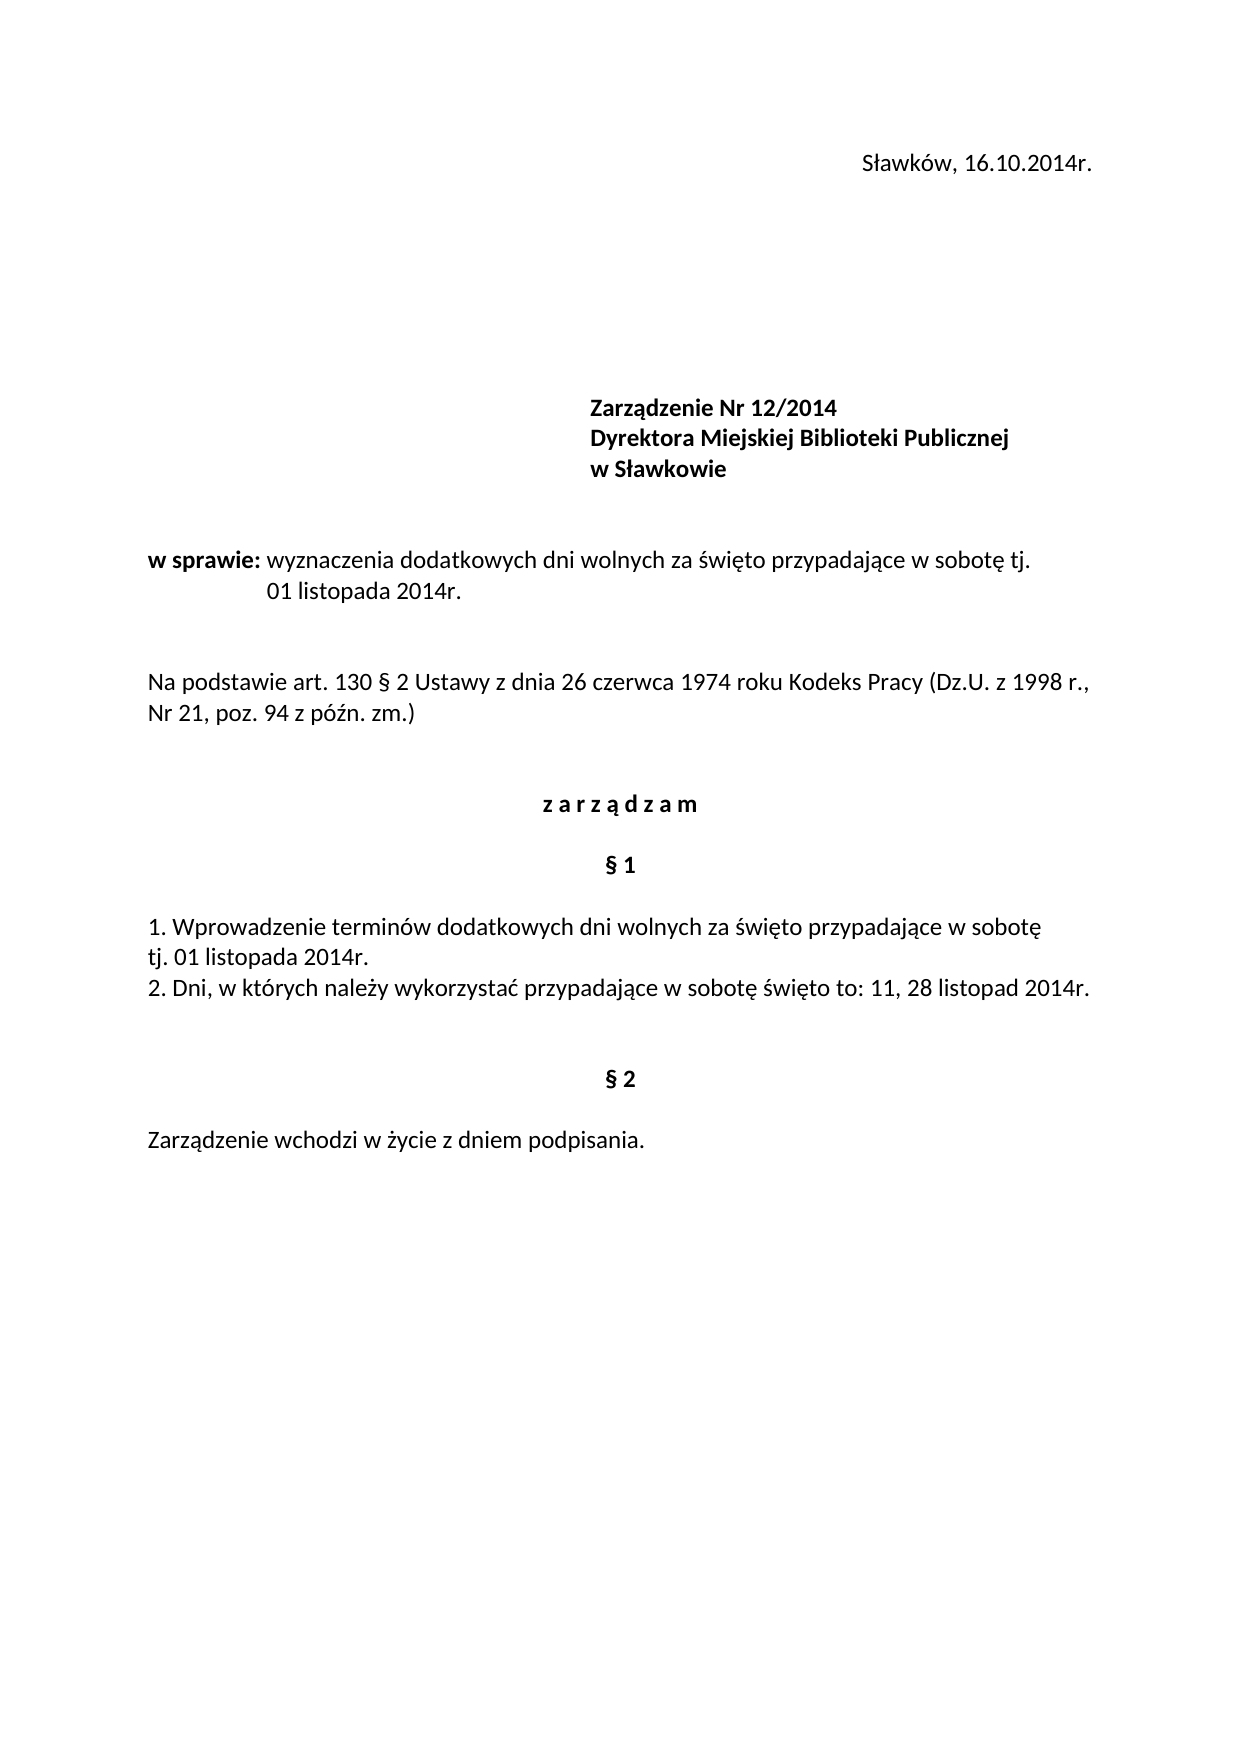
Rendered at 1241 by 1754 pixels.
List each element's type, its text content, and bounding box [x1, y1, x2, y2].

text Zarządzenie Nr 12/2014 [516, 392, 1093, 422]
text 1. Wprowadzenie terminów dodatkowych dni wolnych za święto przypadające w sobotę [148, 911, 1093, 941]
text Zarządzenie wchodzi w życie z dniem podpisania. [148, 1124, 1093, 1155]
text z a r z ą d z a m [148, 788, 1093, 819]
text Na podstawie art. 130 § 2 Ustawy z dnia 26 czerwca 1974 roku Kodeks Pracy (Dz.U. z 1998 r., Nr 21, poz. 94 z późn. zm.) [148, 666, 1093, 727]
text § 2 [148, 1063, 1093, 1094]
text w Sławkowie [516, 453, 1093, 483]
text § 1 [148, 849, 1093, 880]
text Sławków, 16.10.2014r. [811, 148, 1093, 178]
text Dyrektora Miejskiej Biblioteki Publicznej [516, 422, 1093, 453]
text w sprawie: wyznaczenia dodatkowych dni wolnych za święto przypadające w sobotę tj. [148, 544, 1093, 575]
text 2. Dni, w których należy wykorzystać przypadające w sobotę święto to: 11, 28 listopad 2014r. [148, 972, 1093, 1002]
text 01 listopada 2014r. [221, 575, 1093, 605]
text tj. 01 listopada 2014r. [148, 941, 1093, 972]
